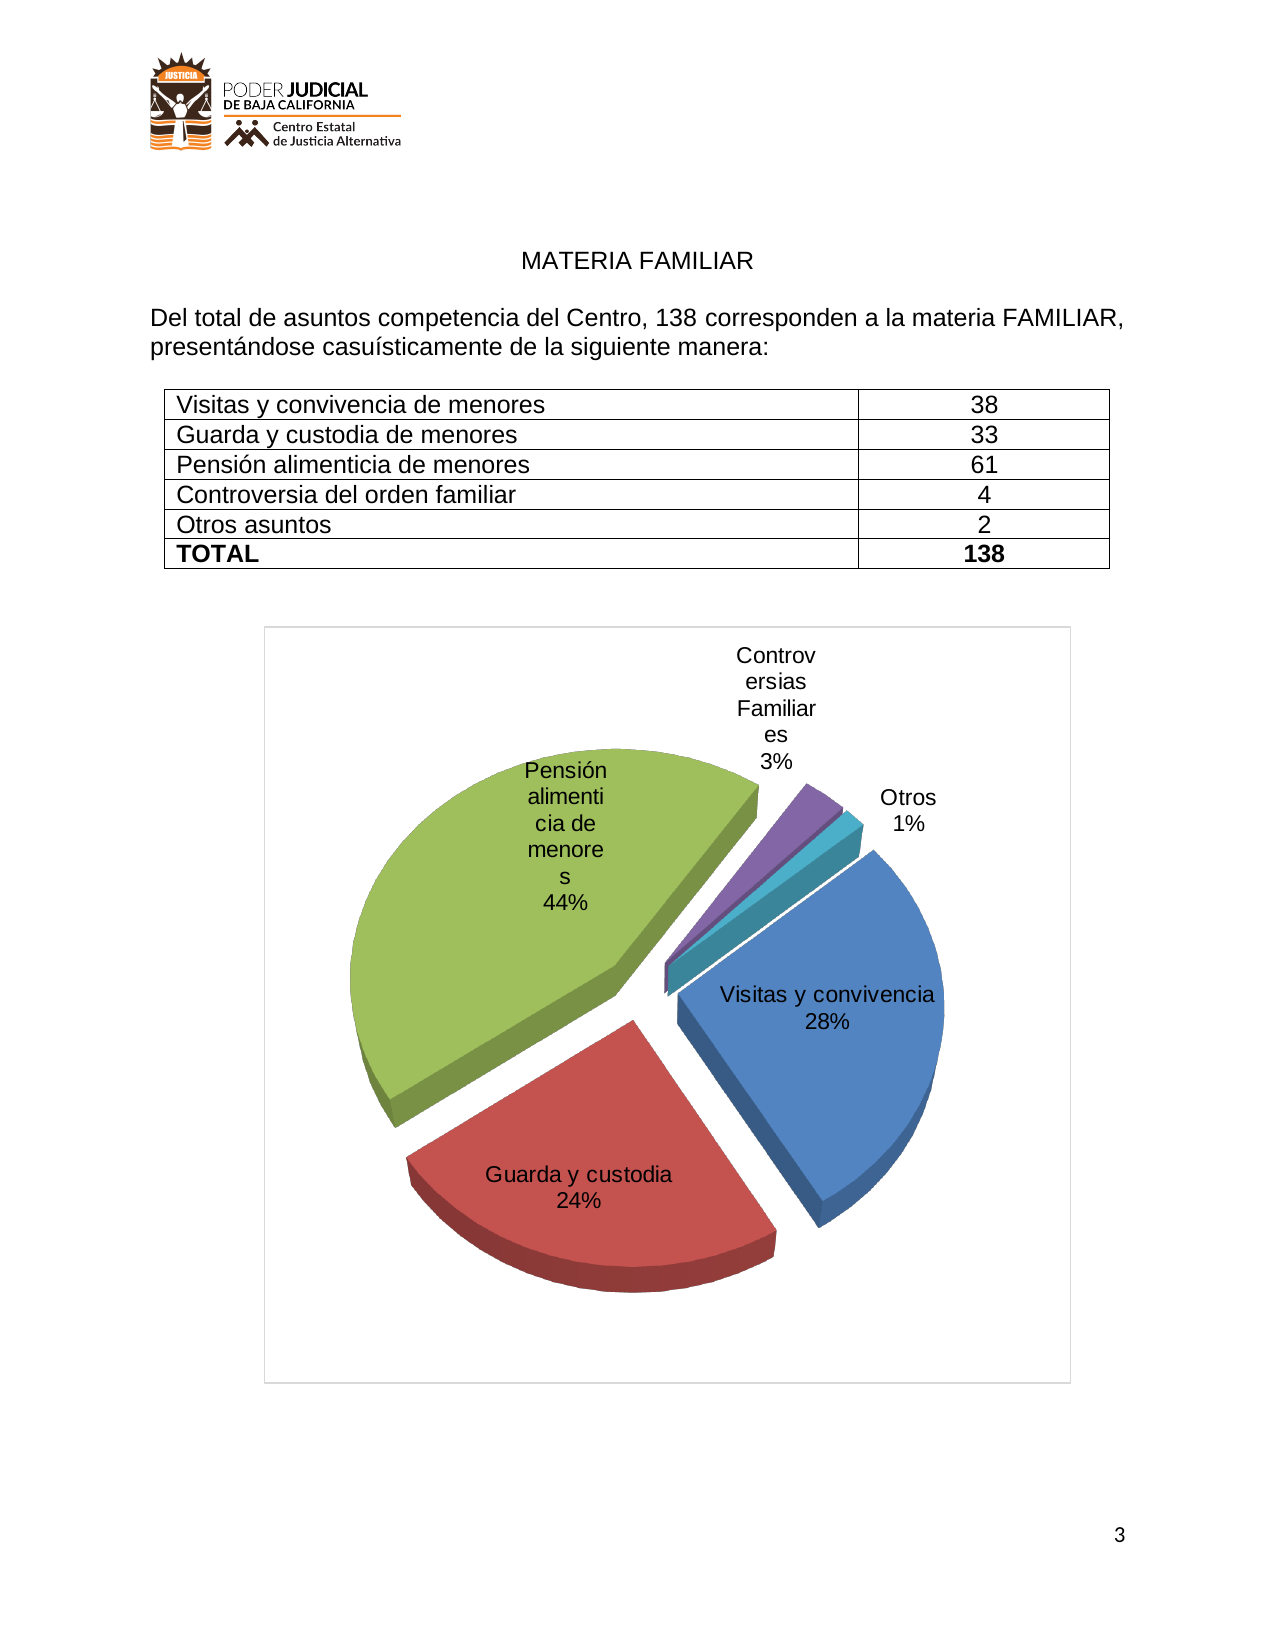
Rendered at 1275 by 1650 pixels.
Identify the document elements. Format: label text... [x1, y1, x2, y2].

table_cell 138 [859, 539, 1109, 568]
table_cell 4 [859, 480, 1109, 508]
table_header Visitas y convivencia de menores [165, 390, 858, 419]
table_cell 61 [859, 450, 1109, 479]
table_header 38 [859, 390, 1109, 419]
picture [148, 49, 404, 153]
table_cell 33 [859, 420, 1109, 449]
table_cell Otros asuntos [165, 510, 858, 538]
table_cell Pensión alimenticia de menores [165, 450, 858, 479]
text Del total de asuntos competencia del Centro, 138 corresponden a la materia FAMILIAR, presentándose casuísticamente de la siguiente manera: [150, 303, 1125, 361]
table_cell Guarda y custodia de menores [165, 420, 858, 449]
table_cell 2 [859, 510, 1109, 538]
table_cell Controversia del orden familiar [165, 480, 858, 508]
table_cell TOTAL [165, 539, 858, 568]
text MATERIA FAMILIAR [150, 246, 1125, 274]
